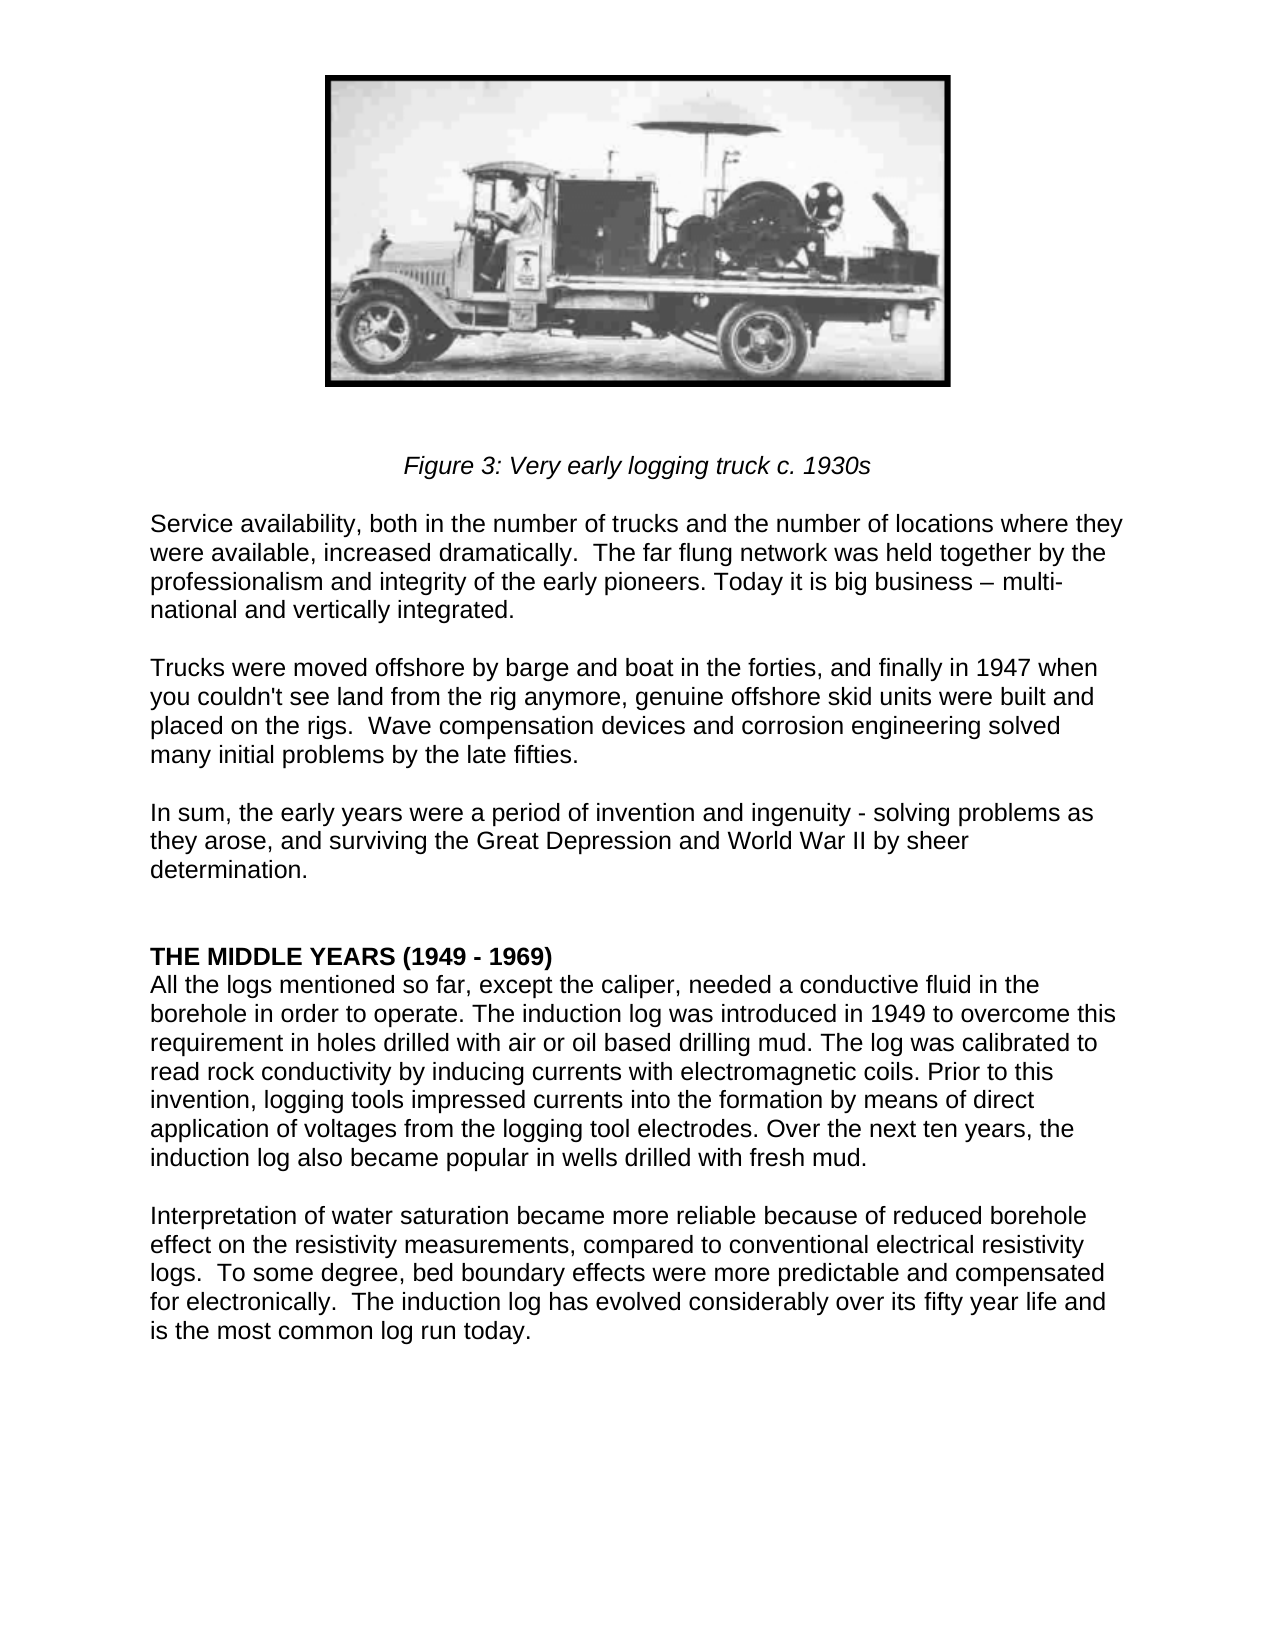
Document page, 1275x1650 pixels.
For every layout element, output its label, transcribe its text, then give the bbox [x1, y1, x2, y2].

text Figure 3: Very early logging truck c. 1930s [150, 451, 1125, 480]
text The Middle Years (1949 - 1969) All the logs mentioned so far, except the caliper, needed a conductive fluid in the borehole in order to operate. The induction log was introduced in 1949 to overcome this requirement in holes drilled with air or oil based drilling mud. The log was calibrated to read rock conductivity by inducing currents with electromagnetic coils. Prior to this invention, logging tools impressed currents into the formation by means of direct application of voltages from the logging tool electrodes. Over the next ten years, the induction log also became popular in wells drilled with fresh mud. [150, 942, 1125, 1172]
text Service availability, both in the number of trucks and the number of locations where they were available, increased dramatically. The far flung network was held together by the professionalism and integrity of the early pioneers. Today it is big business – multi-national and vertically integrated. [150, 509, 1125, 624]
text In sum, the early years were a period of invention and ingenuity - solving problems as they arose, and surviving the Great Depression and World War II by sheer determination. [150, 797, 1125, 912]
text Interpretation of water saturation became more reliable because of reduced borehole effect on the resistivity measurements, compared to conventional electrical resistivity logs. To some degree, bed boundary effects were more predictable and compensated for electronically. The induction log has evolved considerably over its fifty year life and is the most common log run today. [150, 1201, 1125, 1344]
text Trucks were moved offshore by barge and boat in the forties, and finally in 1947 when you couldn't see land from the rig anymore, genuine offshore skid units were built and placed on the rigs. Wave compensation devices and corrosion engineering solved many initial problems by the late fifties. [150, 653, 1125, 768]
picture [325, 75, 951, 387]
